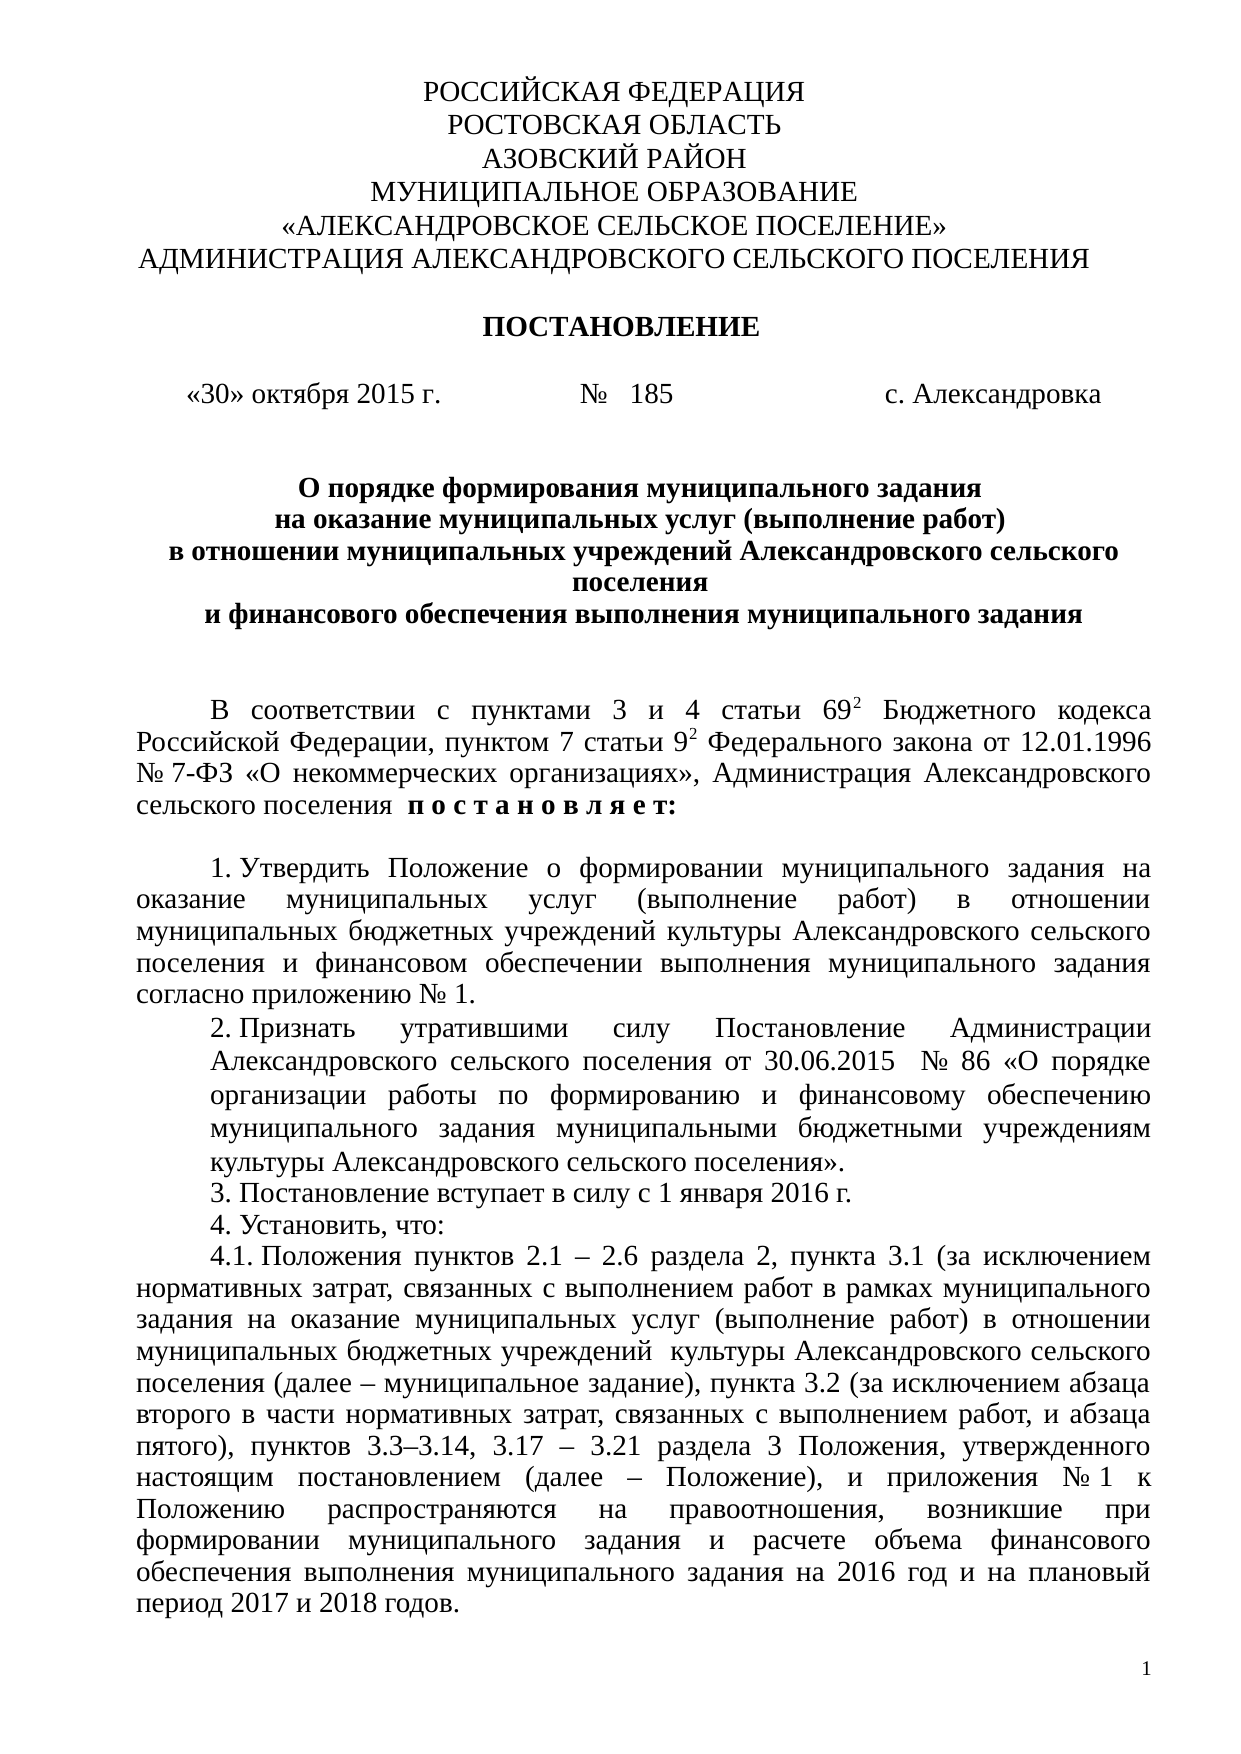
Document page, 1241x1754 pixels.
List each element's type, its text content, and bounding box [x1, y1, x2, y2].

text 2. Признать утратившими силу Постановление Администрации Александровского сельского поселения от 30.06.2015 № 86 «О порядке организации работы по формированию и финансовому обеспечению муниципального задания муниципальными бюджетными учреждениям культуры Александровского сельского поселения». [210, 1010, 1152, 1178]
text РОССИЙСКАЯ ФЕДЕРАЦИЯ [77, 74, 1152, 107]
text В соответствии с пунктами 3 и 4 статьи 692 Бюджетного кодекса Российской Федерации, пунктом 7 статьи 92 Федерального закона от 12.01.1996 № 7-ФЗ «О некоммерческих организациях», Администрация Александровского сельского поселения п о с т а н о в л я е т: [136, 694, 1152, 821]
text РОСТОВСКАЯ ОБЛАСТЬ [77, 107, 1152, 141]
text ПОСТАНОВЛЕНИЕ [62, 309, 1152, 342]
text О порядке формирования муниципального задания на оказание муниципальных услуг (выполнение работ) в отношении муниципальных учреждений Александровского сельского поселения и финансового обеспечения выполнения муниципального задания [136, 472, 1152, 629]
text 3. Постановление вступает в силу с 1 января 2016 г. [136, 1178, 1152, 1209]
text 4. Установить, что: [136, 1209, 1152, 1241]
text 1. Утвердить Положение о формировании муниципального задания на оказание муниципальных услуг (выполнение работ) в отношении муниципальных бюджетных учреждений культуры Александровского сельского поселения и финансовом обеспечении выполнения муниципального задания согласно приложению № 1. [136, 852, 1152, 1010]
text «АЛЕКСАНДРОВСКОЕ СЕЛЬСКОЕ ПОСЕЛЕНИЕ» [77, 208, 1152, 242]
text «30» октября 2015 г. № 185 с. Александровка [136, 376, 1152, 409]
text АДМИНИСТРАЦИЯ АЛЕКСАНДРОВСКОГО СЕЛЬСКОГО ПОСЕЛЕНИЯ [77, 242, 1152, 275]
text АЗОВСКИЙ РАЙОН [77, 141, 1152, 174]
text МУНИЦИПАЛЬНОЕ ОБРАЗОВАНИЕ [77, 174, 1152, 208]
text 4.1. Положения пунктов 2.1 – 2.6 раздела 2, пункта 3.1 (за исключением нормативных затрат, связанных с выполнением работ в рамках муниципального задания на оказание муниципальных услуг (выполнение работ) в отношении муниципальных бюджетных учреждений культуры Александровского сельского поселения (далее – муниципальное задание), пункта 3.2 (за исключением абзаца второго в части нормативных затрат, связанных с выполнением работ, и абзаца пятого), пунктов 3.3–3.14, 3.17 – 3.21 раздела 3 Положения, утвержденного настоящим постановлением (далее – Положение), и приложения № 1 к Положению распространяются на правоотношения, возникшие при формировании муниципального задания и расчете объема финансового обеспечения выполнения муниципального задания на 2016 год и на плановый период 2017 и 2018 годов. [136, 1241, 1152, 1619]
